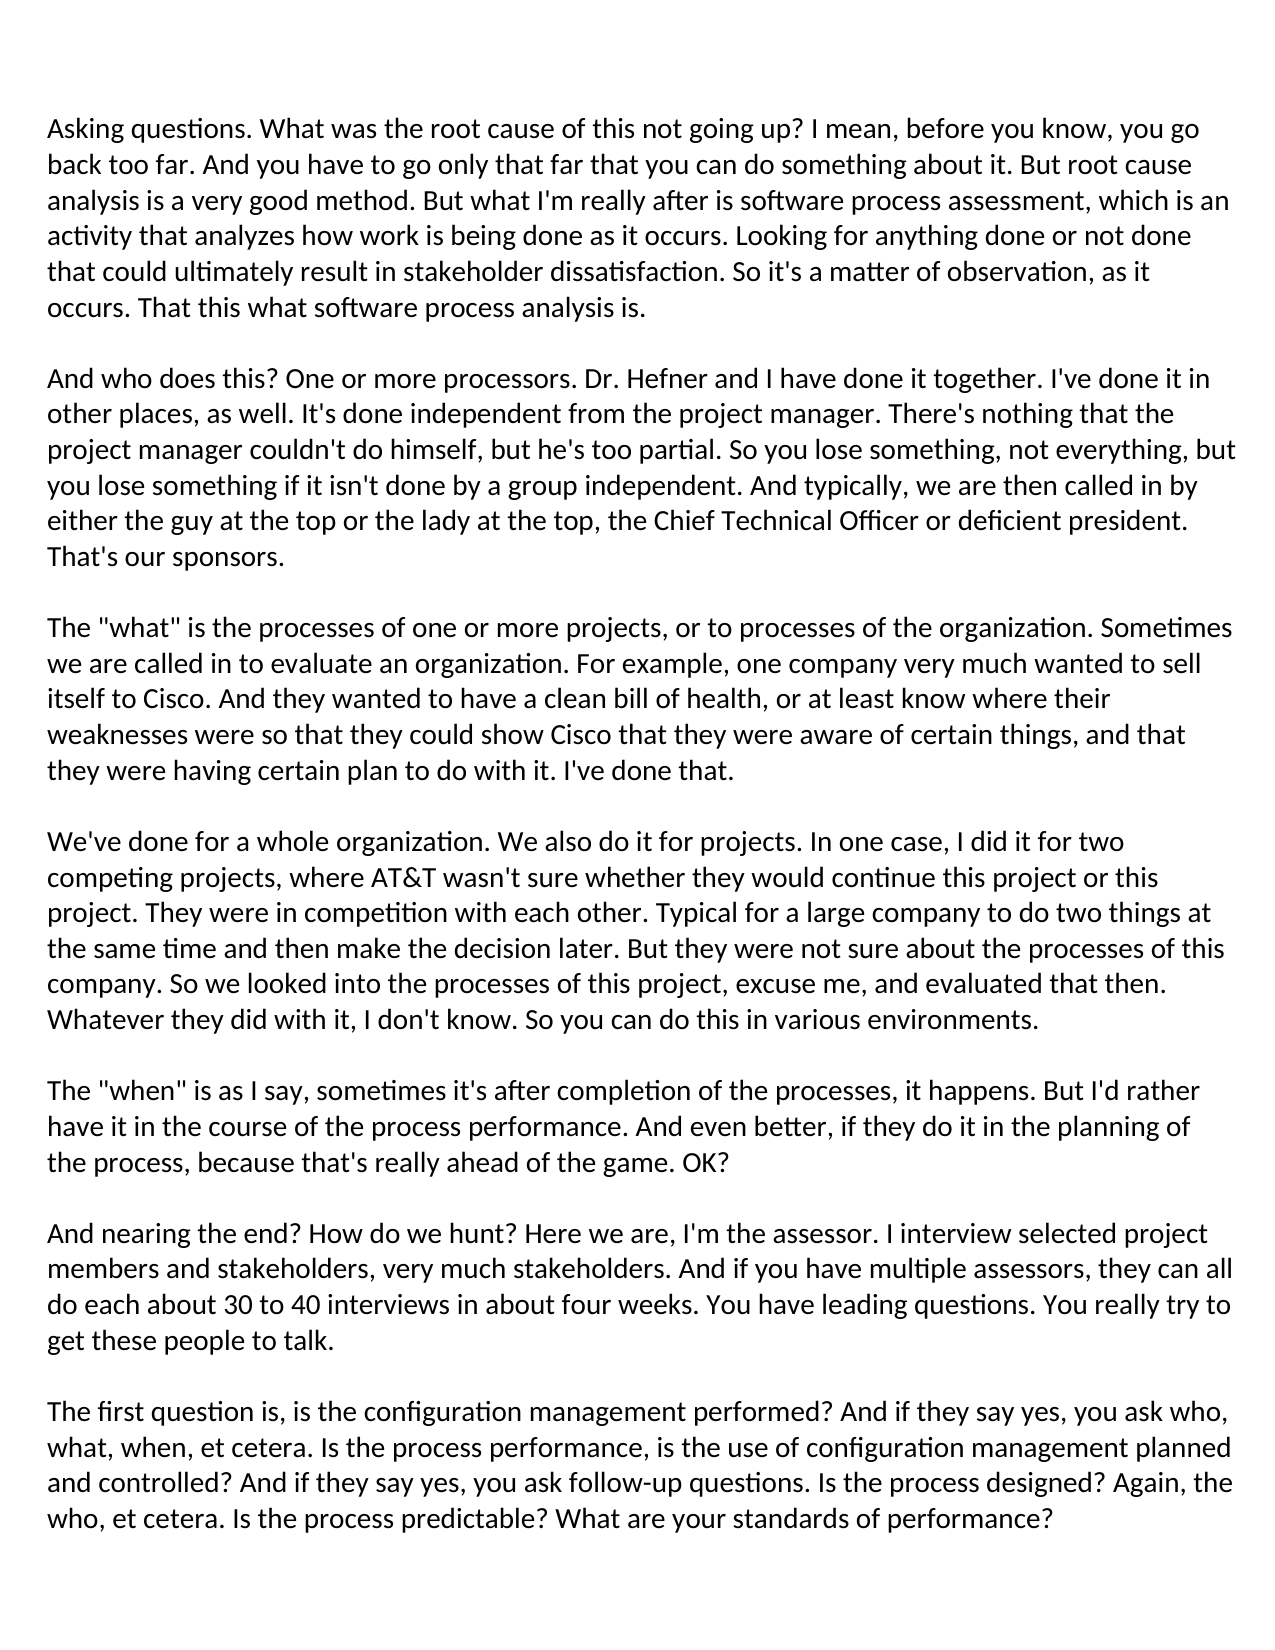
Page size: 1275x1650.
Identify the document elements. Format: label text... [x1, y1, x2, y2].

text The first question is, is the configuration management performed? And if they say yes, you ask who, what, when, et cetera. Is the process performance, is the use of configuration management planned and controlled? And if they say yes, you ask follow-up questions. Is the process designed? Again, the who, et cetera. Is the process predictable? What are your standards of performance? [47, 1393, 1237, 1536]
text Asking questions. What was the root cause of this not going up? I mean, before you know, you go back too far. And you have to go only that far that you can do something about it. But root cause analysis is a very good method. But what I'm really after is software process assessment, which is an activity that analyzes how work is being done as it occurs. Looking for anything done or not done that could ultimately result in stakeholder dissatisfaction. So it's a matter of observation, as it occurs. That this what software process analysis is. [47, 111, 1237, 324]
text The "what" is the processes of one or more projects, or to processes of the organization. Sometimes we are called in to evaluate an organization. For example, one company very much wanted to sell itself to Cisco. And they wanted to have a clean bill of health, or at least know where their weaknesses were so that they could show Cisco that they were aware of certain things, and that they were having certain plan to do with it. I've done that. [47, 609, 1237, 787]
text The "when" is as I say, sometimes it's after completion of the processes, it happens. But I'd rather have it in the course of the process performance. And even better, if they do it in the planning of the process, because that's really ahead of the game. OK? [47, 1072, 1237, 1179]
text And nearing the end? How do we hunt? Here we are, I'm the assessor. I interview selected project members and stakeholders, very much stakeholders. And if you have multiple assessors, they can all do each about 30 to 40 interviews in about four weeks. You have leading questions. You really try to get these people to talk. [47, 1215, 1237, 1357]
text And who does this? One or more processors. Dr. Hefner and I have done it together. I've done it in other places, as well. It's done independent from the project manager. There's nothing that the project manager couldn't do himself, but he's too partial. So you lose something, not everything, but you lose something if it isn't done by a group independent. And typically, we are then called in by either the guy at the top or the lady at the top, the Chief Technical Officer or deficient president. That's our sponsors. [47, 360, 1237, 574]
text We've done for a whole organization. We also do it for projects. In one case, I did it for two competing projects, where AT&T wasn't sure whether they would continue this project or this project. They were in competition with each other. Typical for a large company to do two things at the same time and then make the decision later. But they were not sure about the processes of this company. So we looked into the processes of this project, excuse me, and evaluated that then. Whatever they did with it, I don't know. So you can do this in various environments. [47, 823, 1237, 1037]
